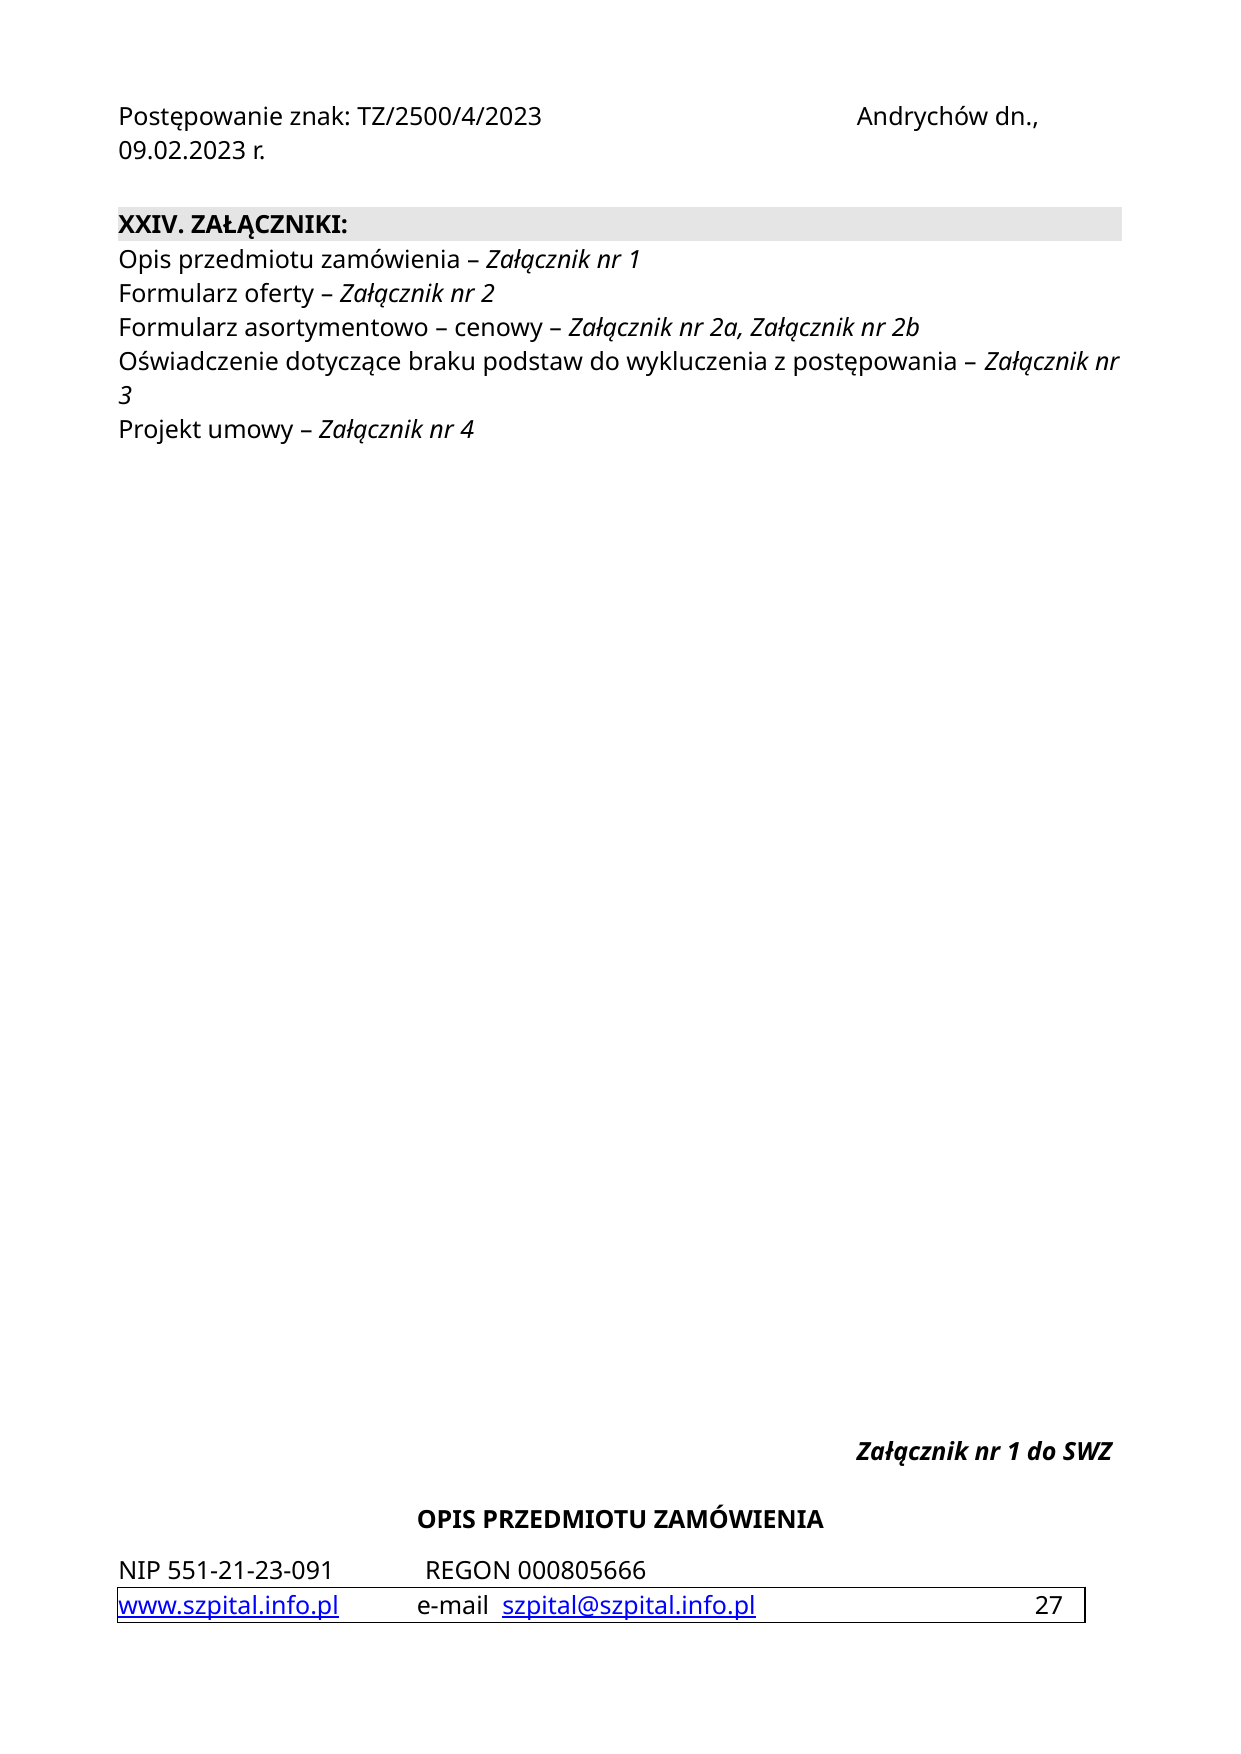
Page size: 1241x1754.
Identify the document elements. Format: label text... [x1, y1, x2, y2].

text Formularz oferty – Załącznik nr 2 [118, 275, 1122, 309]
text Oświadczenie dotyczące braku podstaw do wykluczenia z postępowania – Załącznik nr 3 [118, 343, 1122, 412]
text XXIV. ZAŁĄCZNIKI: [118, 207, 1122, 241]
text Opis przedmiotu zamówienia – Załącznik nr 1 [118, 241, 1122, 275]
text OPIS PRZEDMIOTU ZAMÓWIENIA [118, 1502, 1122, 1536]
text Załącznik nr 1 do SWZ [783, 1433, 1122, 1467]
text Formularz asortymentowo – cenowy – Załącznik nr 2a, Załącznik nr 2b [118, 309, 1122, 343]
text Projekt umowy – Załącznik nr 4 [118, 412, 1122, 446]
